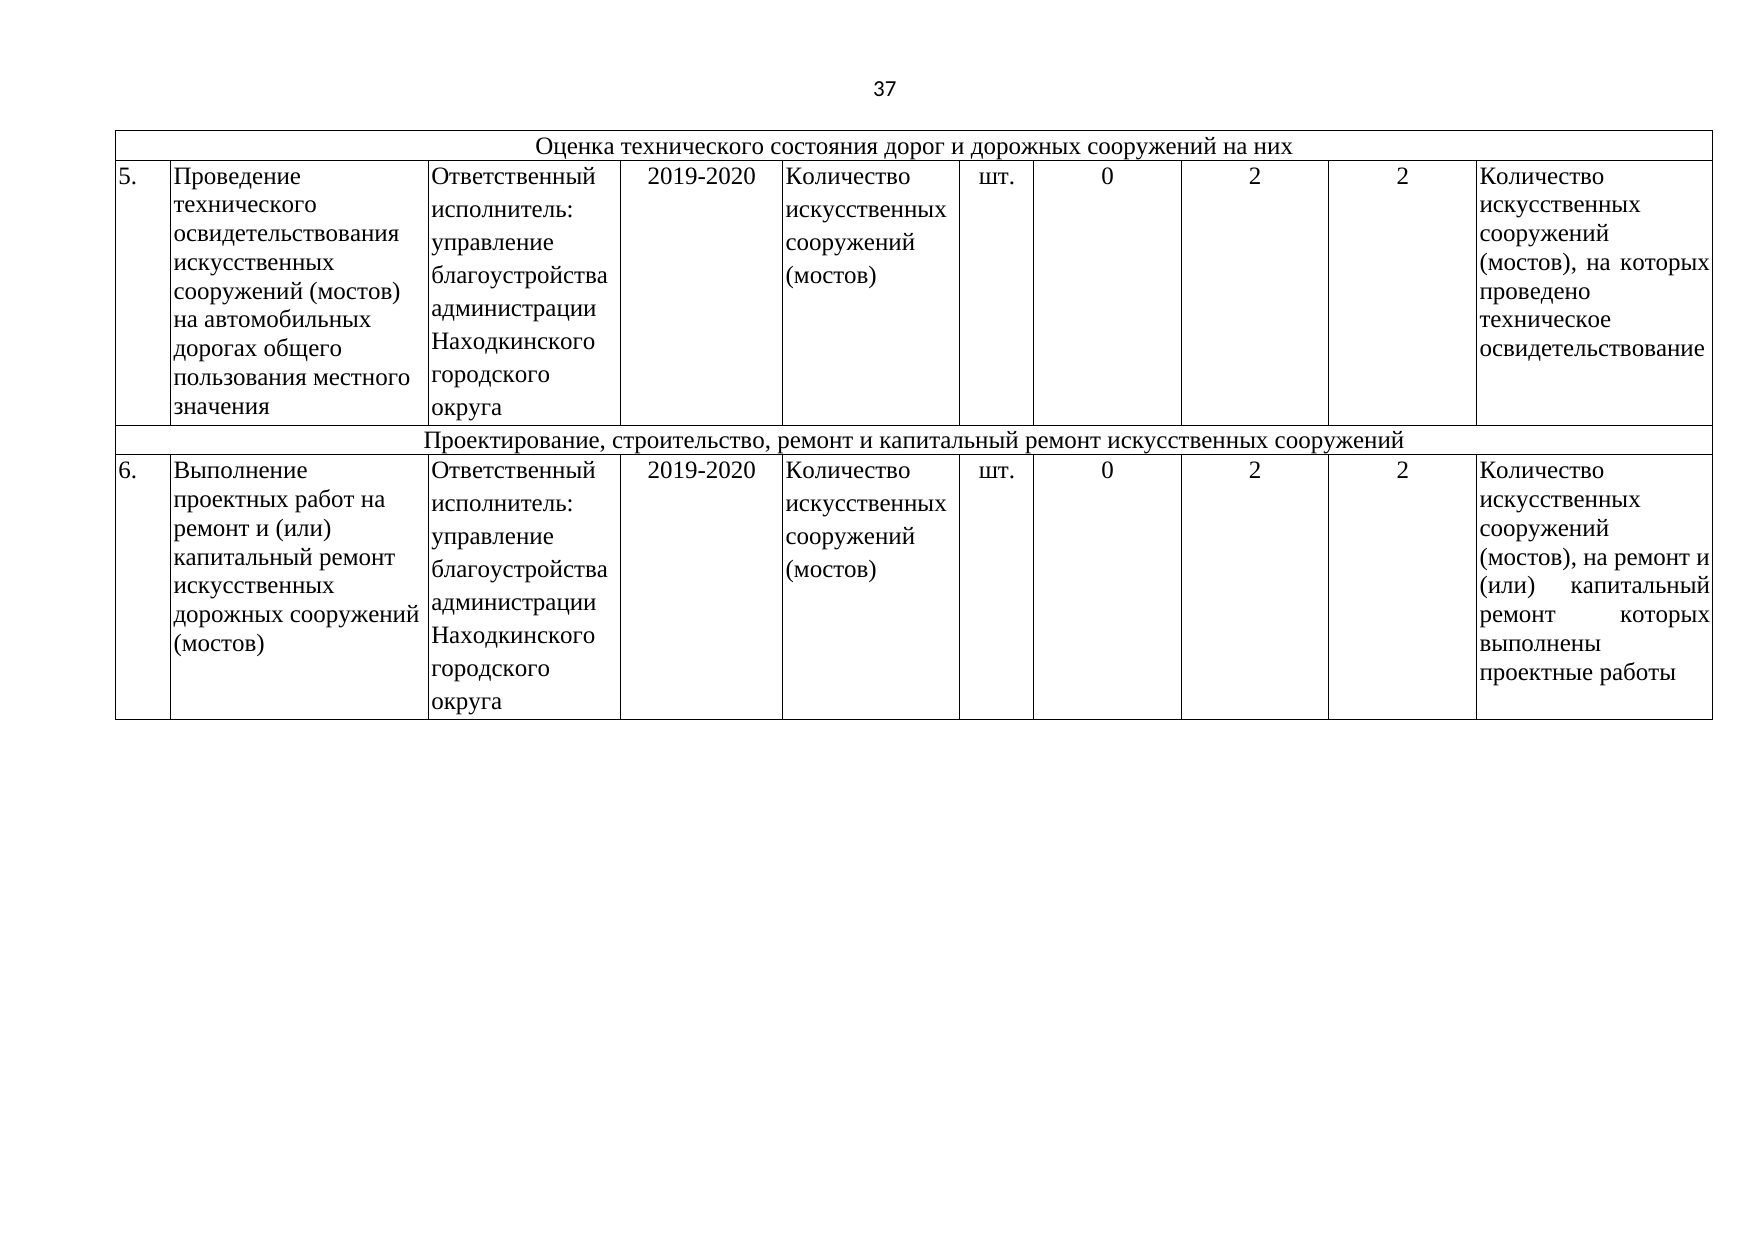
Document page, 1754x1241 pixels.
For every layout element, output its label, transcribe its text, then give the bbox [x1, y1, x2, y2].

table_cell Ответственный исполнитель: управление благоустройства администрации Находкинского городского округа [429, 455, 620, 719]
table_cell шт. [960, 455, 1033, 719]
table_cell Количество искусственных сооружений (мостов), на ремонт и (или) капитальный ремонт которых выполнены проектные работы [1477, 455, 1712, 719]
table_cell 0 [1034, 161, 1181, 424]
table_cell Количество искусственных сооружений (мостов), на которых проведено техническое освидетельствование [1477, 161, 1712, 424]
table_cell 2 [1329, 161, 1476, 424]
table_cell 5. [116, 161, 170, 424]
table_cell 6. [116, 455, 170, 719]
table_cell шт. [960, 161, 1033, 424]
table_cell Оценка технического состояния дорог и дорожных сооружений на них [116, 131, 1712, 160]
table_cell 2 [1182, 161, 1328, 424]
table_cell Выполнение проектных работ на ремонт и (или) капитальный ремонт искусственных дорожных сооружений (мостов) [171, 455, 428, 719]
table_cell Количество искусственных сооружений (мостов) [783, 161, 959, 424]
table_cell 2 [1182, 455, 1328, 719]
table_cell 2019-2020 [621, 455, 782, 719]
table_cell 2019-2020 [621, 161, 782, 424]
table_cell 2 [1329, 455, 1476, 719]
table_cell Проведение технического освидетельствования искусственных сооружений (мостов) на автомобильных дорогах общего пользования местного значения [171, 161, 428, 424]
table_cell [429, 161, 620, 424]
table_cell Количество искусственных сооружений (мостов) [783, 455, 959, 719]
table_cell 0 [1034, 455, 1181, 719]
table_cell Проектирование, строительство, ремонт и капитальный ремонт искусственных сооружений [116, 426, 1712, 454]
